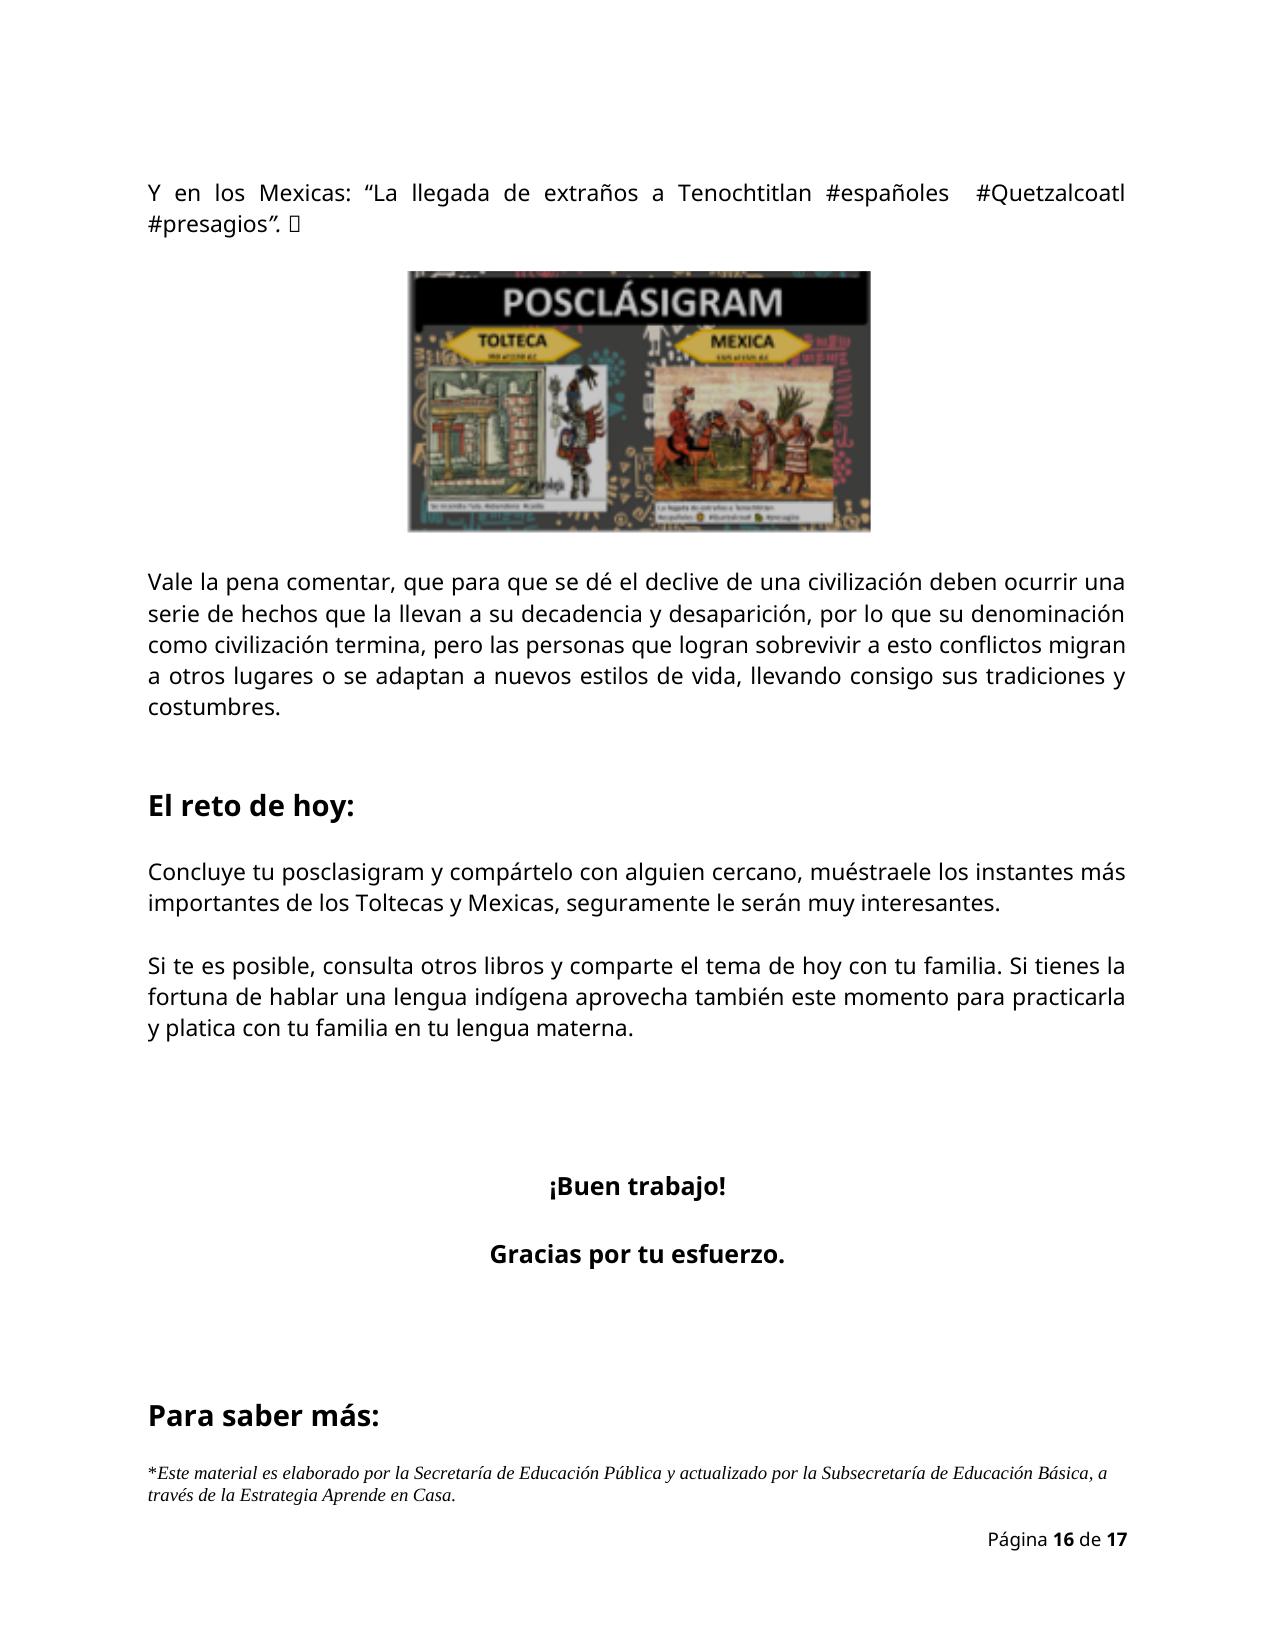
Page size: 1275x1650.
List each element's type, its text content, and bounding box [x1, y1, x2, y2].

text Gracias por tu esfuerzo. [148, 1237, 1127, 1271]
text Vale la pena comentar, que para que se dé el declive de una civilización deben ocurrir una serie de hechos que la llevan a su decadencia y desaparición, por lo que su denominación como civilización termina, pero las personas que logran sobrevivir a esto conflictos migran a otros lugares o se adaptan a nuevos estilos de vida, llevando consigo sus tradiciones y costumbres. [148, 566, 1127, 722]
text Para saber más: [148, 1396, 1127, 1435]
text El reto de hoy: [148, 785, 1127, 825]
text Concluye tu posclasigram y compártelo con alguien cercano, muéstraele los instantes más importantes de los Toltecas y Mexicas, seguramente le serán muy interesantes. [148, 856, 1127, 918]
picture [404, 271, 871, 535]
text Y en los Mexicas: “La llegada de extraños a Tenochtitlan #españoles #Quetzalcoatl #presagios”. 👣 [148, 177, 1127, 240]
text ¡Buen trabajo! [148, 1168, 1127, 1202]
text Si te es posible, consulta otros libros y comparte el tema de hoy con tu familia. Si tienes la fortuna de hablar una lengua indígena aprovecha también este momento para practicarla y platica con tu familia en tu lengua materna. [148, 950, 1127, 1043]
